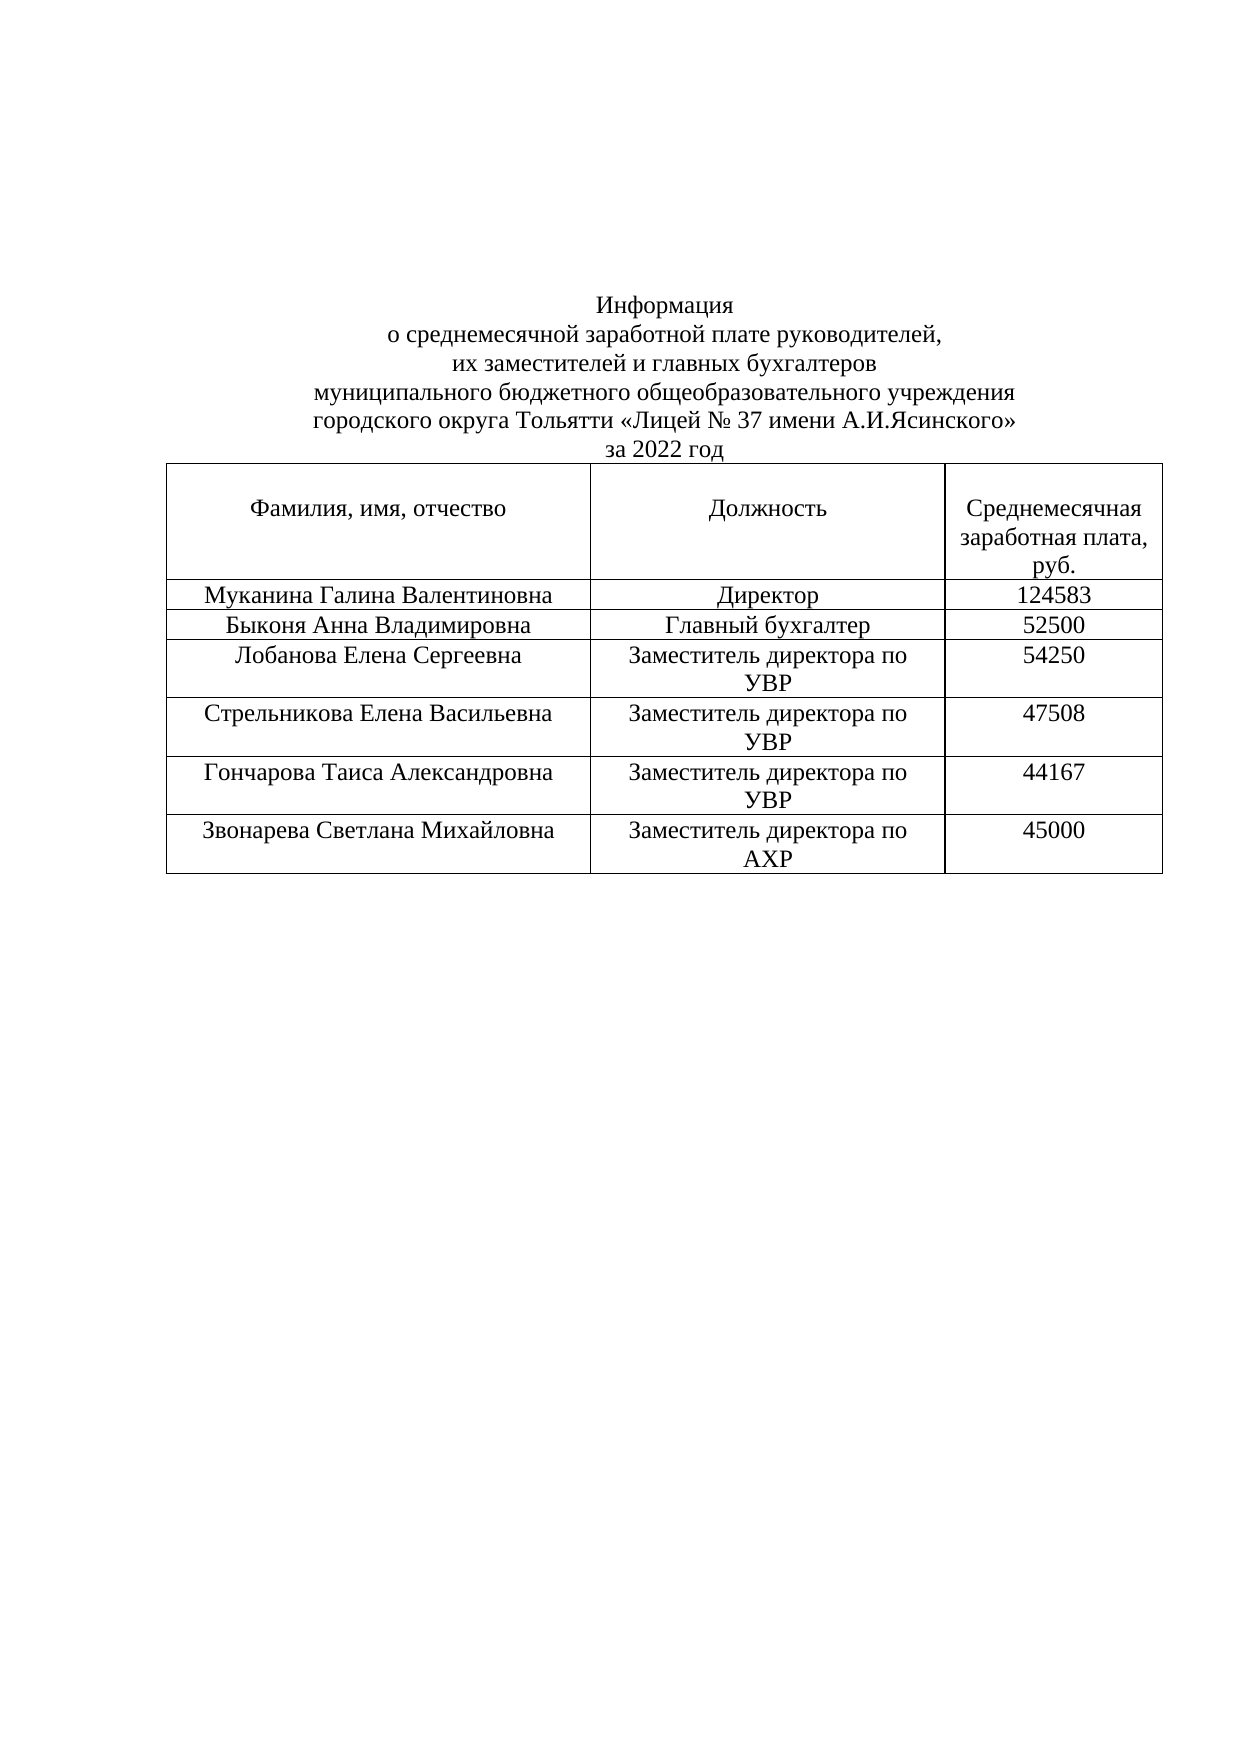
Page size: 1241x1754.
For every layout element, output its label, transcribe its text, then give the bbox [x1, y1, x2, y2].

table_cell Заместитель директора по АХР [591, 815, 944, 873]
text Информация [177, 291, 1152, 319]
table_cell Лобанова Елена Сергеевна [167, 640, 590, 697]
table_cell Заместитель директора по УВР [591, 640, 944, 697]
table_cell 54250 [946, 640, 1162, 697]
table_cell Главный бухгалтер [591, 610, 944, 639]
table_cell Стрельникова Елена Васильевна [167, 698, 590, 756]
table_cell 44167 [946, 757, 1162, 814]
table_header Среднемесячная заработная плата, руб. [946, 464, 1162, 579]
table_cell Заместитель директора по УВР [591, 698, 944, 756]
text о среднемесячной заработной плате руководителей, [177, 319, 1152, 348]
table_header Должность [591, 464, 944, 579]
table_cell 52500 [946, 610, 1162, 639]
text их заместителей и главных бухгалтеров [177, 348, 1152, 377]
table_cell 124583 [946, 580, 1162, 609]
text муниципального бюджетного общеобразовательного учреждения [177, 377, 1152, 406]
table_cell Звонарева Светлана Михайловна [167, 815, 590, 873]
table_cell Муканина Галина Валентиновна [167, 580, 590, 609]
table_cell Директор [591, 580, 944, 609]
table_header Фамилия, имя, отчество [167, 464, 590, 579]
table_cell Гончарова Таиса Александровна [167, 757, 590, 814]
text за 2022 год [177, 434, 1152, 463]
table_cell Быконя Анна Владимировна [167, 610, 590, 639]
table_cell 47508 [946, 698, 1162, 756]
table_cell Заместитель директора по УВР [591, 757, 944, 814]
text городского округа Тольятти «Лицей № 37 имени А.И.Ясинского» [177, 406, 1152, 434]
table_cell 45000 [946, 815, 1162, 873]
